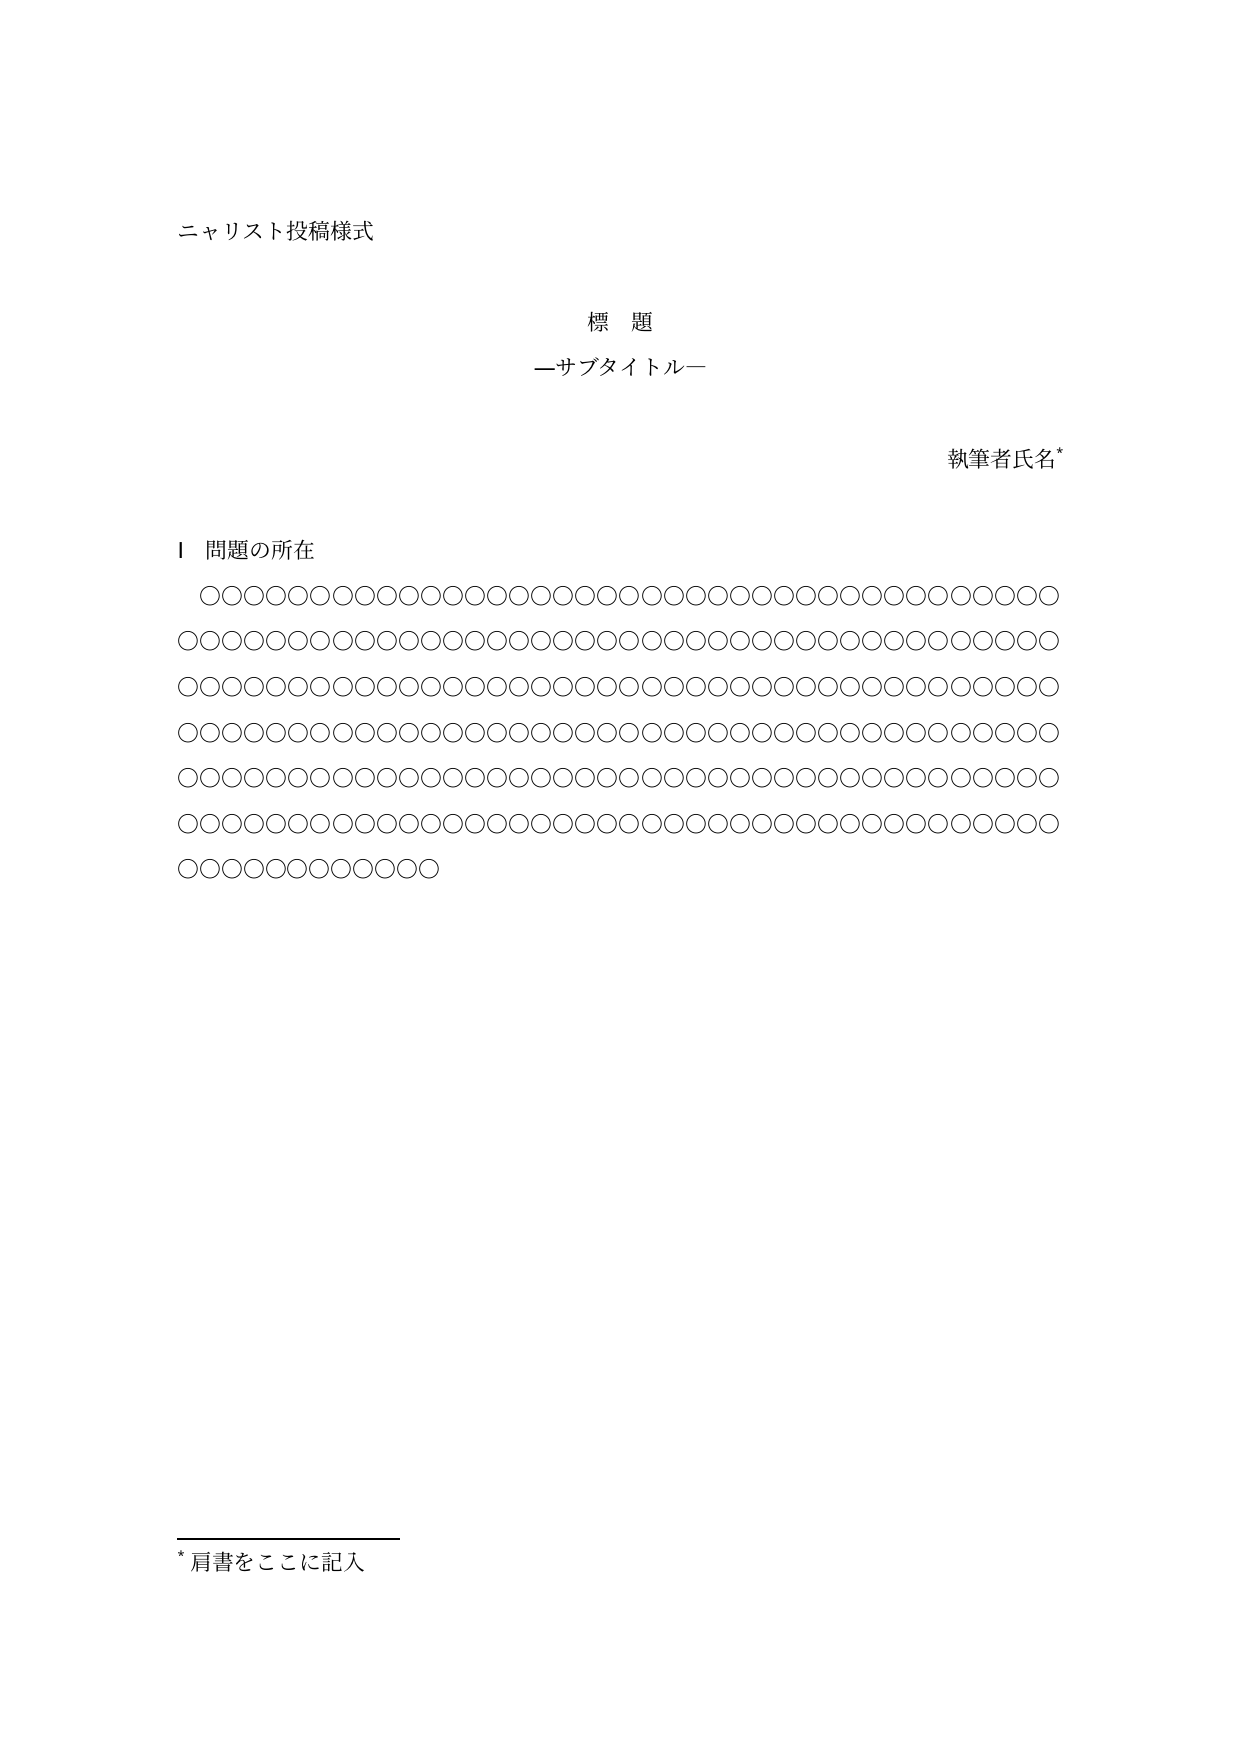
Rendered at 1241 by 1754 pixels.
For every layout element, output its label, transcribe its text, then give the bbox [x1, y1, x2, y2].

text —サブタイトル— [177, 344, 1063, 389]
text 執筆者氏名* [177, 435, 1063, 481]
text Ⅰ 問題の所在 [177, 526, 1063, 572]
text ニャリスト投稿様式 [177, 207, 1063, 252]
text 〇〇〇〇〇〇〇〇〇〇〇〇〇〇〇〇〇〇〇〇〇〇〇〇〇〇〇〇〇〇〇〇〇〇〇〇〇〇〇〇〇〇〇〇〇〇〇〇〇〇〇〇〇〇〇〇〇〇〇〇〇〇〇〇〇〇〇〇〇〇〇〇〇〇〇〇〇〇〇〇〇〇〇〇〇〇〇〇〇〇〇〇〇〇〇〇〇〇〇〇〇〇〇〇〇〇〇〇〇〇〇〇〇〇〇〇〇〇〇〇〇〇〇〇〇〇〇〇〇〇〇〇〇〇〇〇〇〇〇〇〇〇〇〇〇〇〇〇〇〇〇〇〇〇〇〇〇〇〇〇〇〇〇〇〇〇〇〇〇〇〇〇〇〇〇〇〇〇〇〇〇〇〇〇〇〇〇〇〇〇〇〇〇〇〇〇〇〇〇〇〇〇〇〇〇〇〇〇〇〇〇〇〇〇〇〇〇〇〇〇〇〇〇〇〇〇〇〇〇〇〇〇〇〇〇〇〇〇〇〇〇〇〇〇〇〇〇〇〇〇〇 [177, 572, 1063, 891]
text 標 題 [177, 298, 1063, 344]
